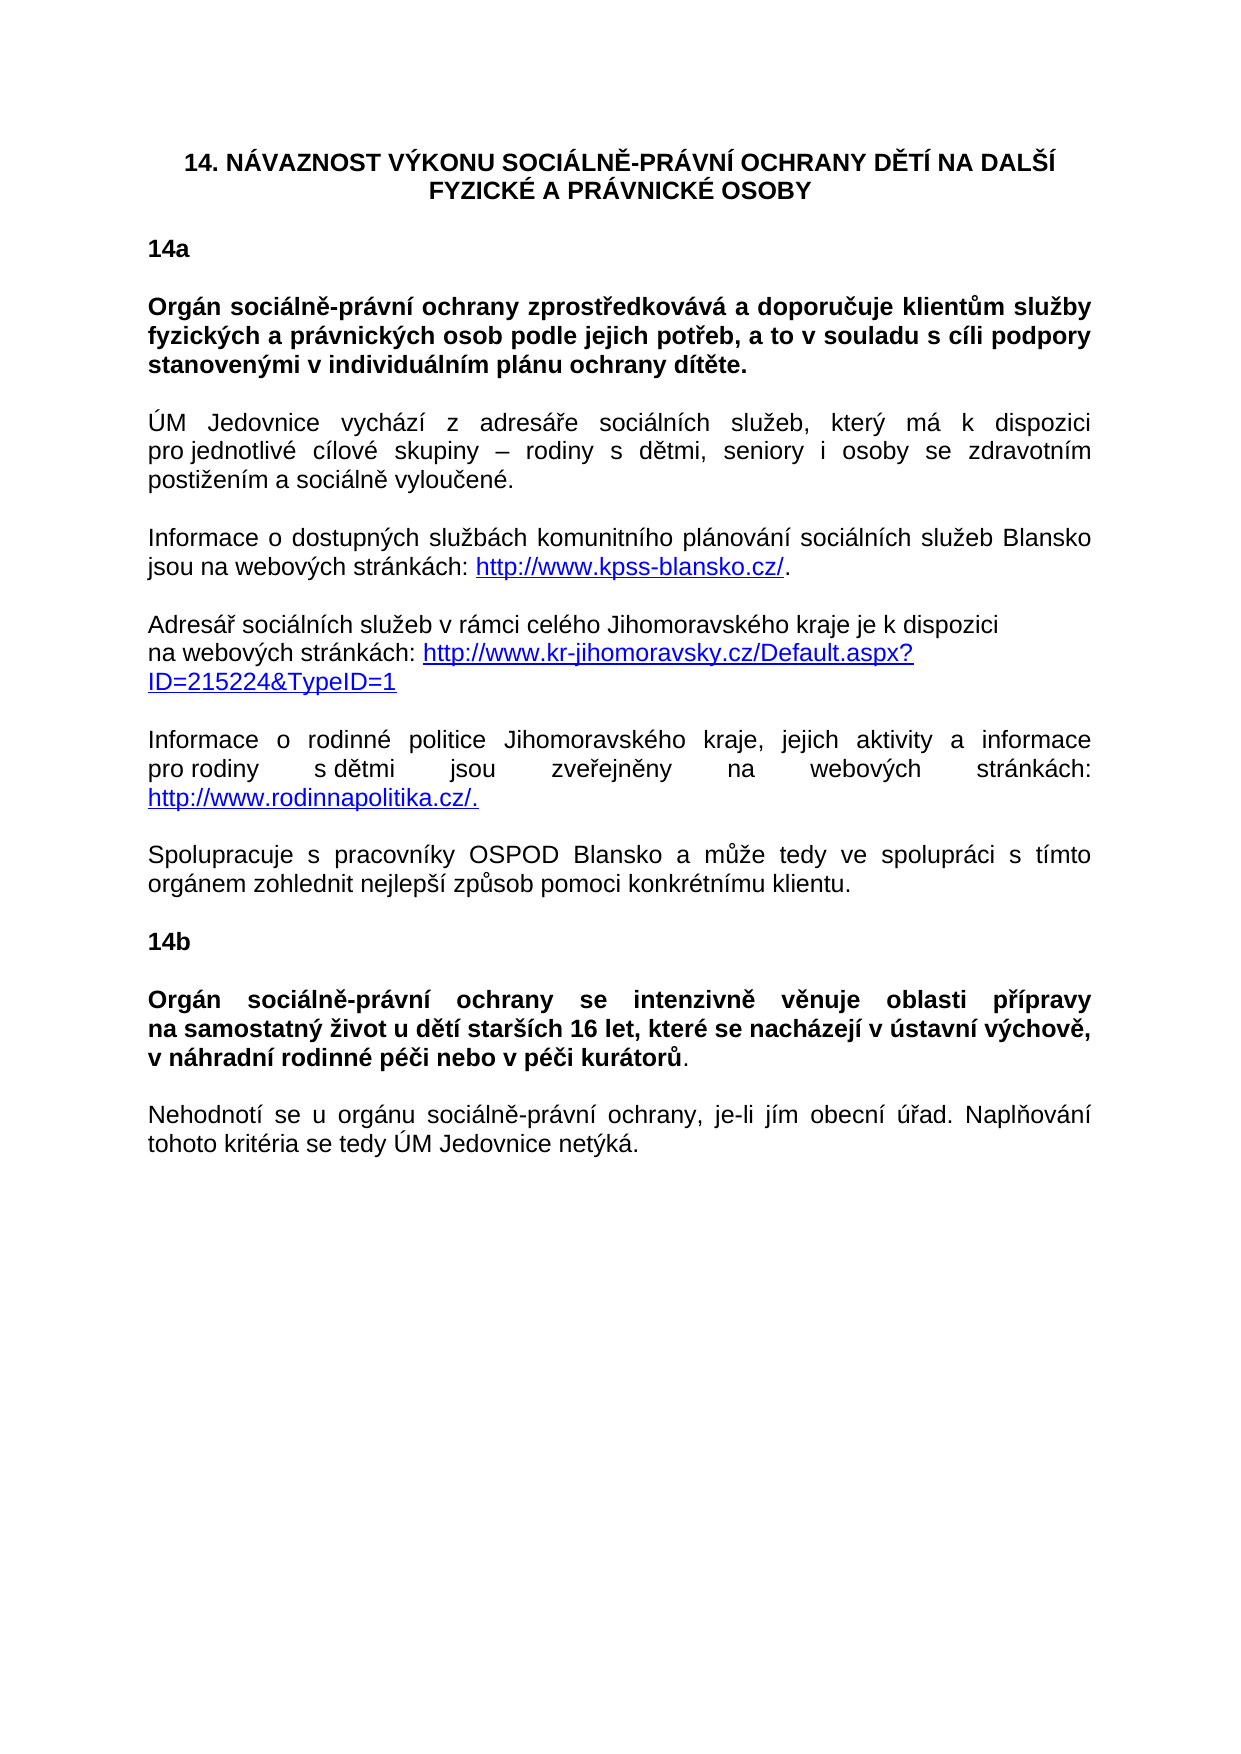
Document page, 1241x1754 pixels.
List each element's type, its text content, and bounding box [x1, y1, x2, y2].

text Nehodnotí se u orgánu sociálně-právní ochrany, je-li jím obecní úřad. Naplňování tohoto kritéria se tedy ÚM Jedovnice netýká. [148, 1101, 1093, 1158]
text 14a [148, 234, 1093, 263]
text ÚM Jedovnice vychází z adresáře sociálních služeb, který má k dispozici pro jednotlivé cílové skupiny – rodiny s dětmi, seniory i osoby se zdravotním postižením a sociálně vyloučené. [148, 408, 1093, 494]
text 14b [148, 927, 1093, 956]
text Adresář sociálních služeb v rámci celého Jihomoravského kraje je k dispozici na webových stránkách: http://www.kr-jihomoravsky.cz/Default.aspx?ID=215224&TypeID=1 [148, 610, 1093, 696]
text 14. NÁVAZNOST VÝKONU SOCIÁLNĚ-PRÁVNÍ OCHRANY DĚTÍ NA DALŠÍ FYZICKÉ A PRÁVNICKÉ OSOBY [148, 148, 1093, 205]
text Informace o dostupných službách komunitního plánování sociálních služeb Blansko jsou na webových stránkách: http://www.kpss-blansko.cz/. [148, 523, 1093, 581]
text Orgán sociálně-právní ochrany zprostředkovává a doporučuje klientům služby fyzických a právnických osob podle jejich potřeb, a to v souladu s cíli podpory stanovenými v individuálním plánu ochrany dítěte. [148, 292, 1093, 378]
text Spolupracuje s pracovníky OSPOD Blansko a může tedy ve spolupráci s tímto orgánem zohlednit nejlepší způsob pomoci konkrétnímu klientu. [148, 841, 1093, 898]
text Informace o rodinné politice Jihomoravského kraje, jejich aktivity a informace pro rodiny s dětmi jsou zveřejněny na webových stránkách: http://www.rodinnapolitika.cz/. [148, 725, 1093, 811]
text Orgán sociálně-právní ochrany se intenzivně věnuje oblasti přípravy na samostatný život u dětí starších 16 let, které se nacházejí v ústavní výchově, v náhradní rodinné péči nebo v péči kurátorů. [148, 985, 1093, 1071]
